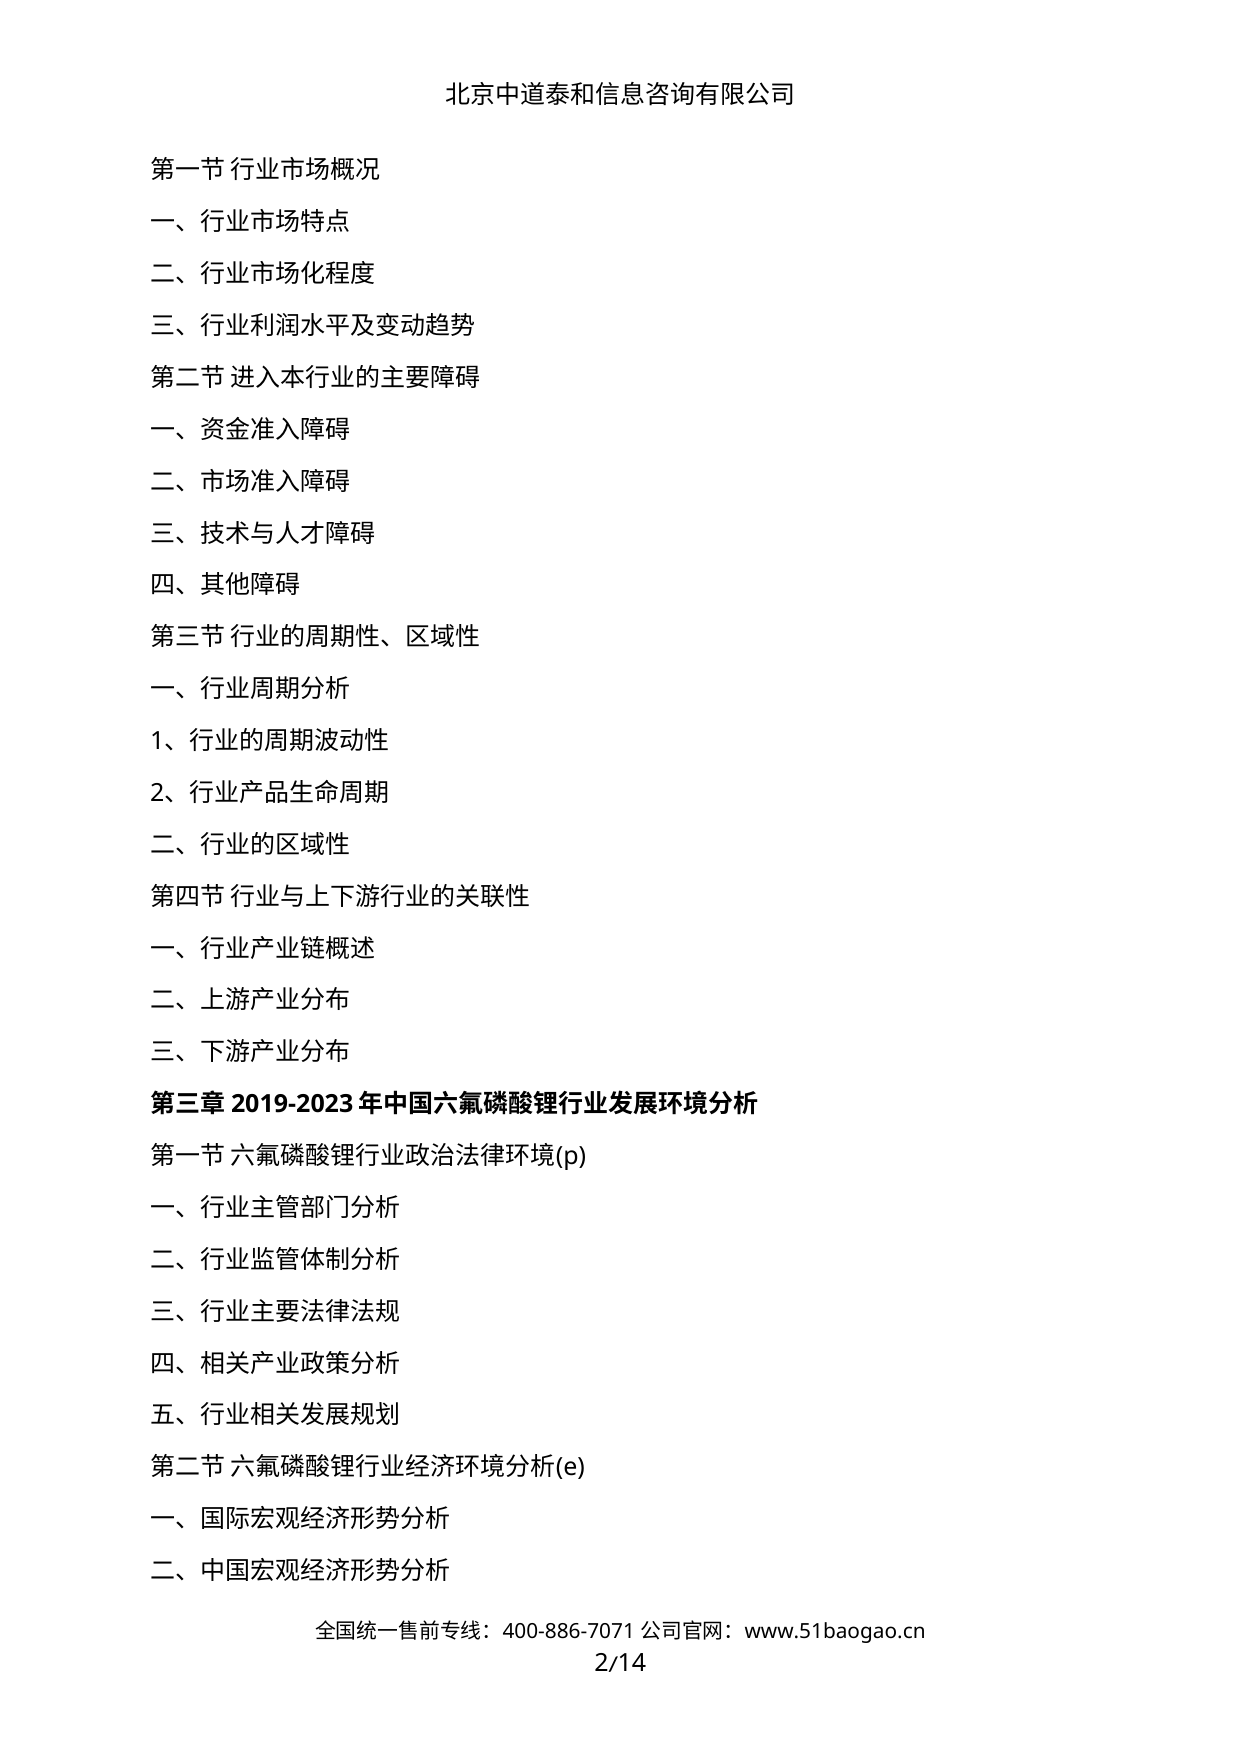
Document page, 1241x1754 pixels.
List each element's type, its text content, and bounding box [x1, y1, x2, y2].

text 二、行业市场化程度 [150, 254, 1090, 290]
text 一、行业市场特点 [150, 202, 1090, 238]
text 一、行业周期分析 [150, 669, 1090, 705]
text 四、其他障碍 [150, 565, 1090, 601]
text 一、国际宏观经济形势分析 [150, 1499, 1090, 1535]
text 三、行业利润水平及变动趋势 [150, 306, 1090, 342]
text 四、相关产业政策分析 [150, 1343, 1090, 1379]
text 二、行业的区域性 [150, 824, 1090, 861]
text 第四节 行业与上下游行业的关联性 [150, 876, 1090, 912]
text 第二节 六氟磷酸锂行业经济环境分析(e) [150, 1447, 1090, 1483]
text 一、行业主管部门分析 [150, 1187, 1090, 1224]
text 二、上游产业分布 [150, 980, 1090, 1016]
text 一、资金准入障碍 [150, 409, 1090, 446]
text 1、行业的周期波动性 [150, 721, 1090, 757]
text 五、行业相关发展规划 [150, 1395, 1090, 1431]
text 三、下游产业分布 [150, 1032, 1090, 1068]
text 第一节 行业市场概况 [150, 150, 1090, 186]
text 一、行业产业链概述 [150, 928, 1090, 964]
text 三、技术与人才障碍 [150, 513, 1090, 549]
text 三、行业主要法律法规 [150, 1291, 1090, 1327]
text 二、行业监管体制分析 [150, 1239, 1090, 1276]
text 第三节 行业的周期性、区域性 [150, 617, 1090, 653]
text 二、中国宏观经济形势分析 [150, 1551, 1090, 1587]
text 第三章 2019-2023年中国六氟磷酸锂行业发展环境分析 [150, 1084, 1090, 1120]
text 二、市场准入障碍 [150, 461, 1090, 497]
text 第二节 进入本行业的主要障碍 [150, 357, 1090, 394]
text 2、行业产品生命周期 [150, 772, 1090, 809]
text 第一节 六氟磷酸锂行业政治法律环境(p) [150, 1136, 1090, 1172]
